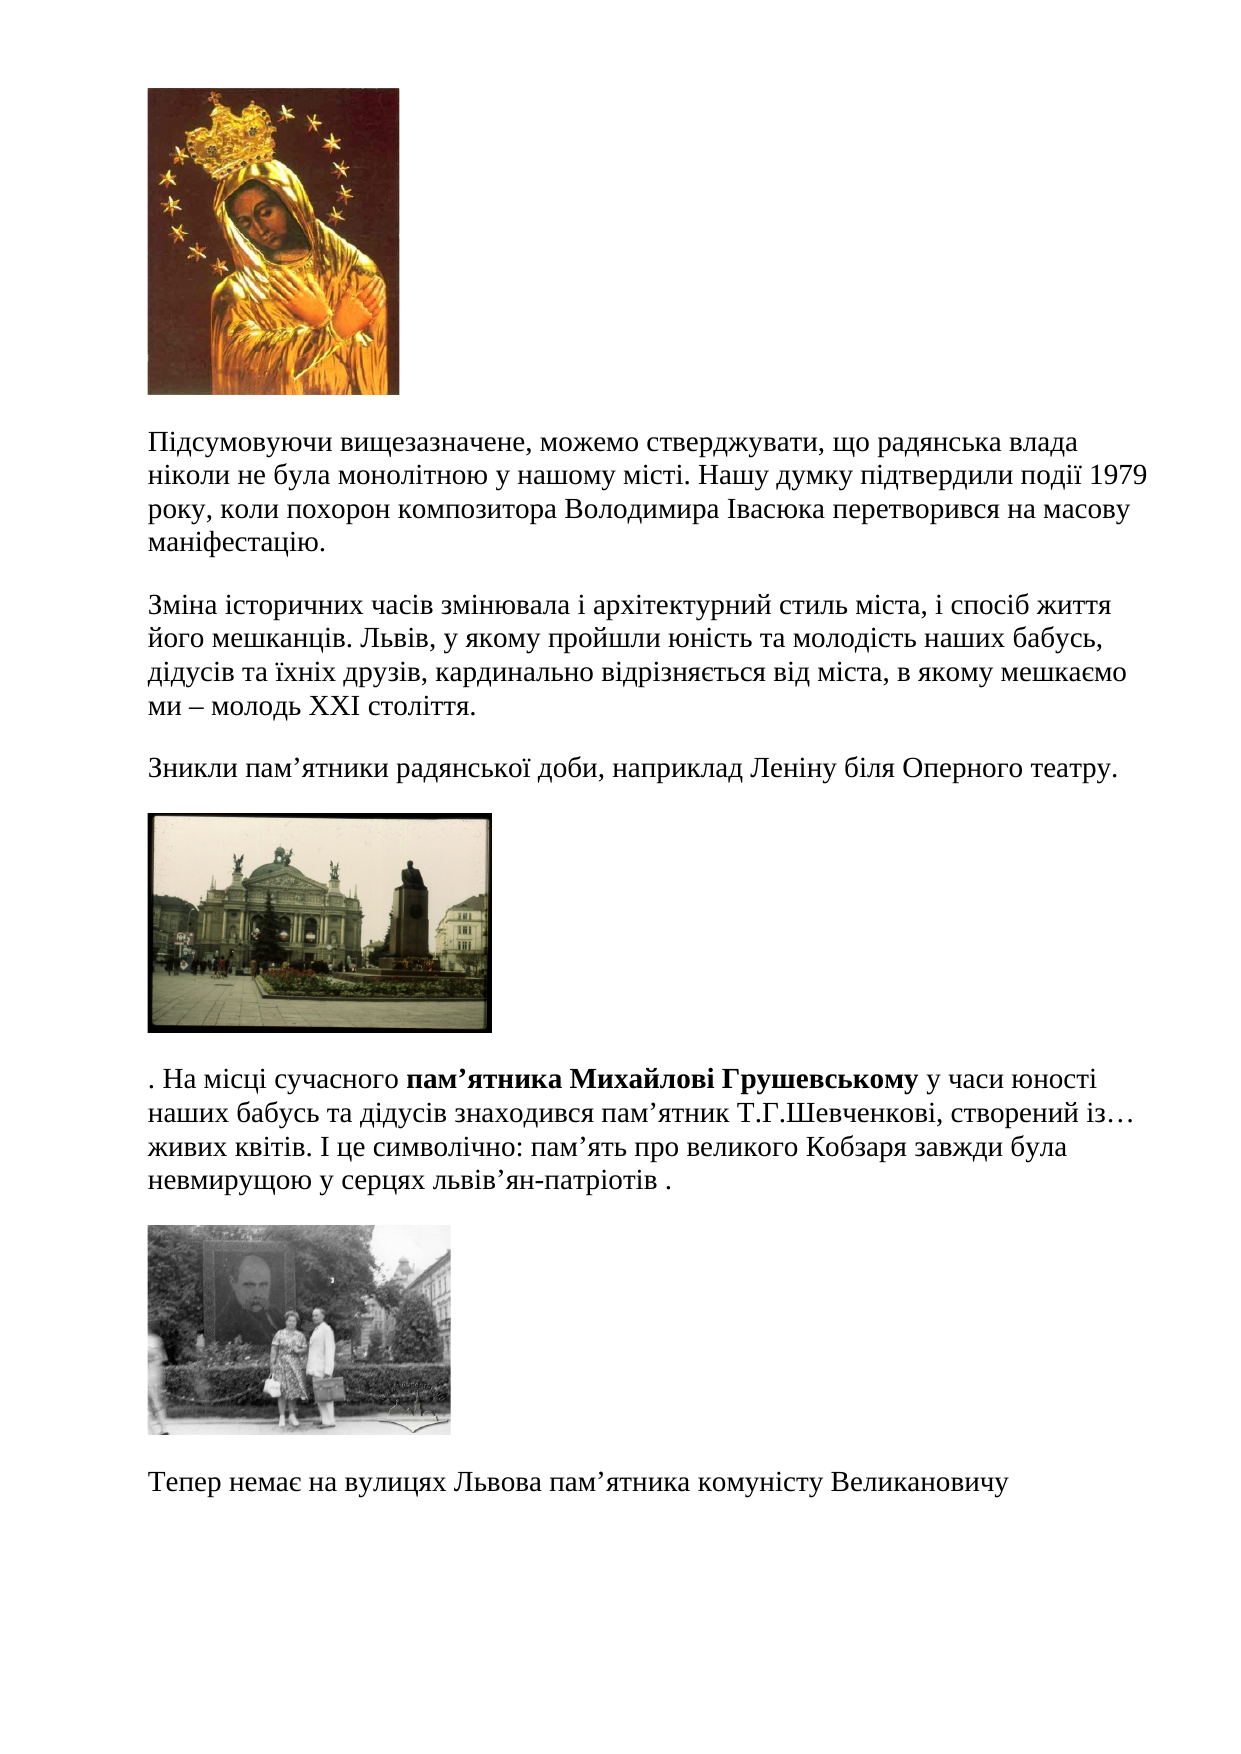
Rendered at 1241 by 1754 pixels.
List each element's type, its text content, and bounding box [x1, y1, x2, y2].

picture [147, 1225, 451, 1435]
text Тепер немає на вулицях Львова пам’ятника комуністу Великановичу [148, 1464, 1152, 1497]
text Зміна історичних часів змінювала і архітектурний стиль міста, і спосіб життя його мешканців. Львів, у якому пройшли юність та молодість наших бабусь, дідусів та їхніх друзів, кардинально відрізняється від міста, в якому мешкаємо ми – молодь ХХІ століття. [148, 587, 1152, 721]
text . На місці сучасного пам’ятника Михайлові Грушевському у часи юності наших бабусь та дідусів знаходився пам’ятник Т.Г.Шевченкові, створений із… живих квітів. І це символічно: пам’ять про великого Кобзаря завжди була невмирущою у серцях львів’ян-патріотів . [148, 1062, 1152, 1196]
picture [147, 88, 400, 395]
text Підсумовуючи вищезазначене, можемо стверджувати, що радянська влада ніколи не була монолітною у нашому місті. Нашу думку підтвердили події 1979 року, коли похорон композитора Володимира Івасюка перетворився на масову маніфестацію. [148, 424, 1152, 558]
text Зникли пам’ятники радянської доби, наприклад Леніну біля Оперного театру. [148, 750, 1152, 784]
picture [147, 813, 492, 1033]
